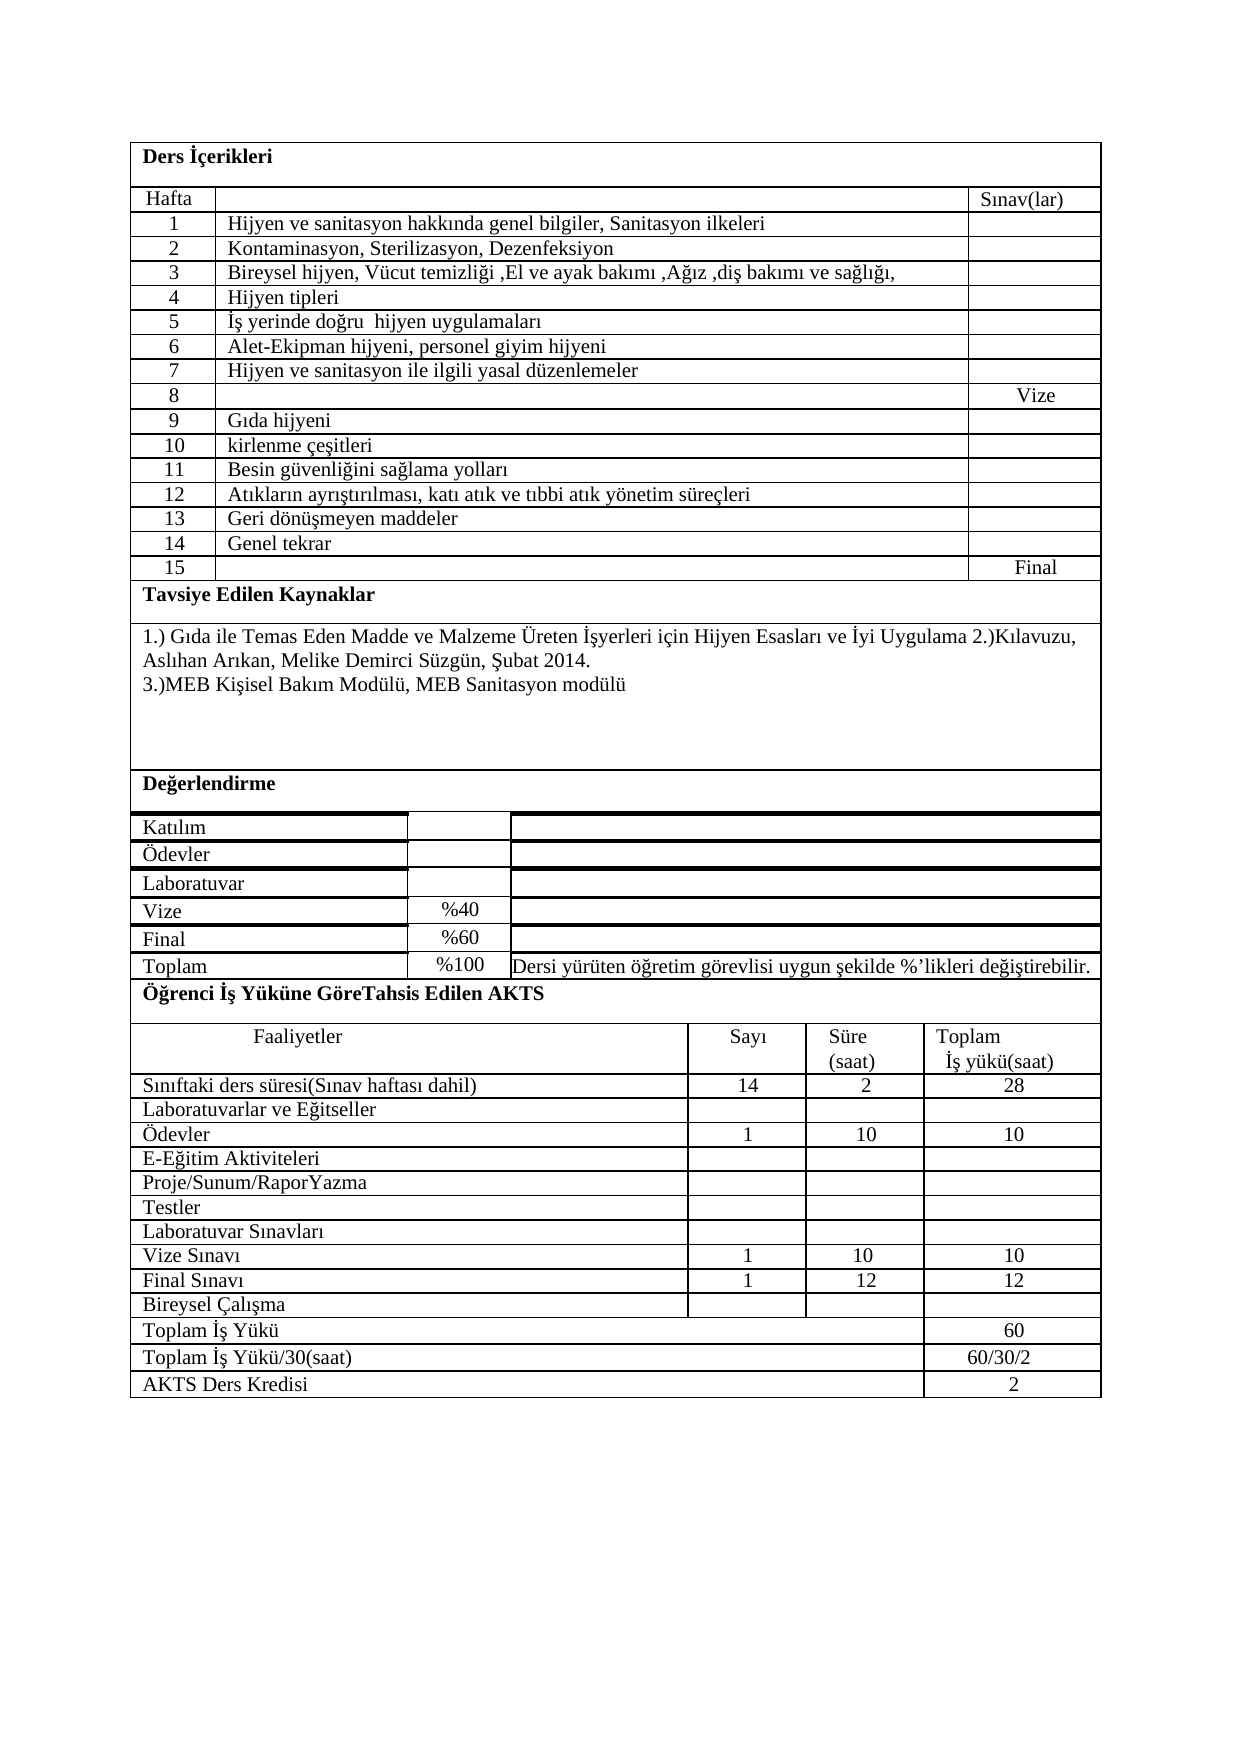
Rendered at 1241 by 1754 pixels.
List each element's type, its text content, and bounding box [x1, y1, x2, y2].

table_cell [216, 384, 968, 408]
table_cell 10 [131, 435, 215, 457]
table_cell 1 [689, 1245, 805, 1268]
table_cell [969, 213, 1100, 236]
table_cell [969, 360, 1100, 383]
table_cell Vize [969, 384, 1100, 408]
table_cell [512, 843, 1100, 866]
table_cell [408, 841, 510, 866]
table_cell 8 [131, 384, 215, 408]
table_cell 15 [131, 557, 215, 580]
table_cell [969, 532, 1100, 555]
table_cell Toplam [131, 954, 407, 978]
table_cell 2 [131, 237, 215, 260]
table_cell [512, 816, 1100, 839]
table_cell 6 [131, 335, 215, 358]
table_cell [925, 1294, 1100, 1317]
table_cell 1 [689, 1270, 805, 1292]
table_cell Alet-Ekipman hijyeni, personel giyim hijyeni [216, 335, 968, 358]
table_cell [689, 1099, 805, 1122]
table_header Ders İçerikleri [131, 143, 1100, 186]
table_cell Hijyen ve sanitasyon hakkında genel bilgiler, Sanitasyon ilkeleri [216, 213, 968, 236]
table_cell [689, 1172, 805, 1195]
table_cell [925, 1148, 1100, 1170]
table_cell Testler [131, 1196, 687, 1219]
table_cell %60 [408, 924, 510, 951]
table_cell kirlenme çeşitleri [216, 435, 968, 457]
table_cell Sınav(lar) [969, 188, 1100, 211]
table_cell [925, 1099, 1100, 1122]
table_cell Toplam İş yükü(saat) [925, 1024, 1100, 1073]
table_cell [512, 871, 1100, 896]
table_cell %100 [408, 952, 510, 978]
table_cell [969, 311, 1100, 334]
table_cell %40 [408, 897, 510, 922]
table_cell 1.) Gıda ile Temas Eden Madde ve Malzeme Üreten İşyerleri için Hijyen Esasları ve İyi Uygulama 2.)Kılavuzu, Aslıhan Arıkan, Melike Demirci Süzgün, Şubat 2014. 3.)MEB Kişisel Bakım Modülü, MEB Sanitasyon modülü [131, 624, 1100, 769]
table_cell Sayı [689, 1024, 805, 1073]
table_cell [807, 1221, 923, 1243]
table_cell [969, 410, 1100, 433]
table_cell 10 [925, 1245, 1100, 1268]
table_cell 10 [925, 1123, 1100, 1146]
table_cell Öğrenci İş Yüküne GöreTahsis Edilen AKTS [131, 980, 1100, 1023]
table_cell 60/30/2 [925, 1345, 1100, 1370]
table_cell 2 [807, 1075, 923, 1097]
table_cell 1 [689, 1123, 805, 1146]
table_cell 12 [131, 483, 215, 506]
table_cell Final [969, 557, 1100, 580]
table_cell 12 [807, 1270, 923, 1292]
table_cell [969, 483, 1100, 506]
table_cell İş yerinde doğru hijyen uygulamaları [216, 311, 968, 334]
table_cell [969, 459, 1100, 482]
table_cell [807, 1196, 923, 1219]
table_cell 12 [925, 1270, 1100, 1292]
table_cell 11 [131, 459, 215, 482]
table_cell Hijyen ve sanitasyon ile ilgili yasal düzenlemeler [216, 360, 968, 383]
table_cell Geri dönüşmeyen maddeler [216, 508, 968, 531]
table_cell 14 [689, 1075, 805, 1097]
table_cell 7 [131, 360, 215, 383]
table_cell [689, 1148, 805, 1170]
table_cell [408, 868, 510, 896]
table_cell [807, 1294, 923, 1317]
table_cell 14 [131, 532, 215, 555]
table_cell 5 [131, 311, 215, 334]
table_cell Atıkların ayrıştırılması, katı atık ve tıbbi atık yönetim süreçleri [216, 483, 968, 506]
table_cell Ödevler [131, 1123, 687, 1146]
table_cell Faaliyetler [131, 1024, 687, 1073]
table_cell Toplam İş Yükü/30(saat) [131, 1345, 923, 1370]
table_cell [807, 1148, 923, 1170]
table_cell [689, 1196, 805, 1219]
table_cell Sınıftaki ders süresi(Sınav haftası dahil) [131, 1075, 687, 1097]
table_cell [512, 927, 1100, 951]
table_cell [216, 188, 968, 211]
table_cell [969, 286, 1100, 309]
table_cell Tavsiye Edilen Kaynaklar [131, 581, 1100, 622]
table_cell [807, 1172, 923, 1195]
table_cell Genel tekrar [216, 532, 968, 555]
table_cell 28 [925, 1075, 1100, 1097]
table_cell 2 [925, 1372, 1100, 1396]
table_cell E-Eğitim Aktiviteleri [131, 1148, 687, 1170]
table_cell 4 [131, 286, 215, 309]
table_cell Besin güvenliğini sağlama yolları [216, 459, 968, 482]
table_cell [512, 899, 1100, 922]
table_cell 3 [131, 262, 215, 285]
table_cell Ödevler [131, 843, 407, 866]
table_cell [969, 237, 1100, 260]
table_cell 10 [807, 1245, 923, 1268]
table_cell Kontaminasyon, Sterilizasyon, Dezenfeksiyon [216, 237, 968, 260]
table_cell [925, 1221, 1100, 1243]
table_cell [807, 1099, 923, 1122]
table_cell Laboratuvar Sınavları [131, 1221, 687, 1243]
table_cell Laboratuvarlar ve Eğitseller [131, 1099, 687, 1122]
table_cell [408, 812, 510, 839]
table_cell 1 [131, 213, 215, 236]
table_cell [689, 1294, 805, 1317]
table_cell Gıda hijyeni [216, 410, 968, 433]
table_cell 60 [925, 1318, 1100, 1343]
table_cell Vize Sınavı [131, 1245, 687, 1268]
table_cell Bireysel Çalışma [131, 1294, 687, 1317]
table_cell 9 [131, 410, 215, 433]
table_cell [969, 435, 1100, 457]
table_cell Süre (saat) [807, 1024, 923, 1073]
table_cell Laboratuvar [131, 871, 407, 896]
table_cell Toplam İş Yükü [131, 1318, 923, 1343]
table_cell Değerlendirme [131, 771, 1100, 811]
table_cell Proje/Sunum/RaporYazma [131, 1172, 687, 1195]
table_cell Final Sınavı [131, 1270, 687, 1292]
table_cell Vize [131, 899, 407, 922]
table_cell AKTS Ders Kredisi [131, 1372, 923, 1396]
table_cell Katılım [131, 816, 407, 839]
table_cell [969, 262, 1100, 285]
table_cell Dersi yürüten öğretim görevlisi uygun şekilde %’likleri değiştirebilir. [512, 954, 1100, 978]
table_cell [925, 1172, 1100, 1195]
table_cell Bireysel hijyen, Vücut temizliği ,El ve ayak bakımı ,Ağız ,diş bakımı ve sağlığı, [216, 262, 968, 285]
table_cell Hafta [131, 188, 215, 211]
table_cell [216, 557, 968, 580]
table_cell 13 [131, 508, 215, 531]
table_cell [969, 508, 1100, 531]
table_cell Hijyen tipleri [216, 286, 968, 309]
table_cell [689, 1221, 805, 1243]
table_cell [925, 1196, 1100, 1219]
table_cell 10 [807, 1123, 923, 1146]
table_cell Final [131, 927, 407, 951]
table_cell [969, 335, 1100, 358]
